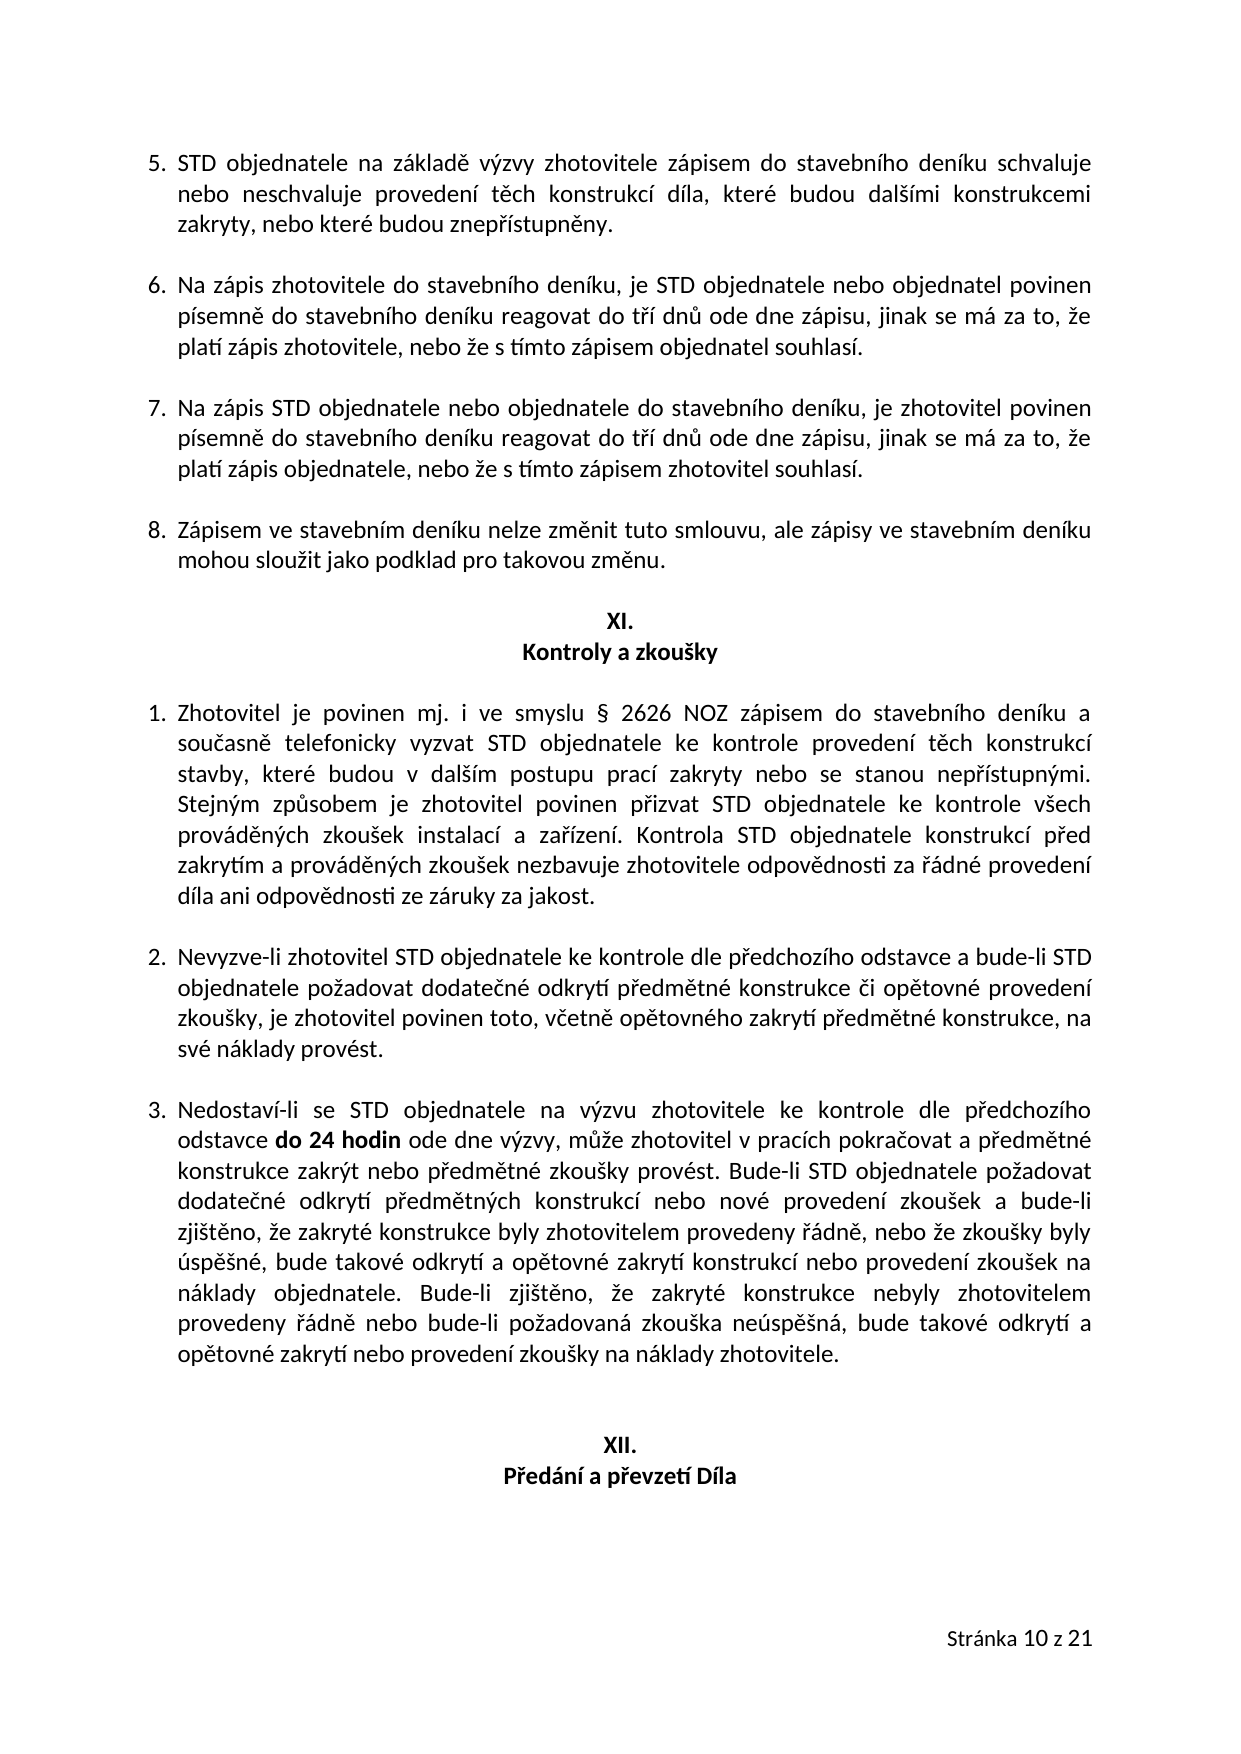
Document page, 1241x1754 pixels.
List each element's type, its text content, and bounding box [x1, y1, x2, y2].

text XII. Předání a převzetí Díla [148, 1429, 1093, 1521]
text 3. Nedostaví-li se STD objednatele na výzvu zhotovitele ke kontrole dle předchozího odstavce do 24 hodin ode dne výzvy, může zhotovitel v pracích pokračovat a předmětné konstrukce zakrýt nebo předmětné zkoušky provést. Bude-li STD objednatele požadovat dodatečné odkrytí předmětných konstrukcí nebo nové provedení zkoušek a bude-li zjištěno, že zakryté konstrukce byly zhotovitelem provedeny řádně, nebo že zkoušky byly úspěšné, bude takové odkrytí a opětovné zakrytí konstrukcí nebo provedení zkoušek na náklady objednatele. Bude-li zjištěno, že zakryté konstrukce nebyly zhotovitelem provedeny řádně nebo bude-li požadovaná zkouška neúspěšná, bude takové odkrytí a opětovné zakrytí nebo provedení zkoušky na náklady zhotovitele. [148, 1094, 1093, 1368]
text 8. Zápisem ve stavebním deníku nelze změnit tuto smlouvu, ale zápisy ve stavebním deníku mohou sloužit jako podklad pro takovou změnu. [148, 514, 1093, 575]
text Kontroly a zkoušky [148, 636, 1093, 666]
text 2. Nevyzve-li zhotovitel STD objednatele ke kontrole dle předchozího odstavce a bude-li STD objednatele požadovat dodatečné odkrytí předmětné konstrukce či opětovné provedení zkoušky, je zhotovitel povinen toto, včetně opětovného zakrytí předmětné konstrukce, na své náklady provést. [148, 941, 1093, 1063]
text 6. Na zápis zhotovitele do stavebního deníku, je STD objednatele nebo objednatel povinen písemně do stavebního deníku reagovat do tří dnů ode dne zápisu, jinak se má za to, že platí zápis zhotovitele, nebo že s tímto zápisem objednatel souhlasí. [148, 270, 1093, 361]
text 5. STD objednatele na základě výzvy zhotovitele zápisem do stavebního deníku schvaluje nebo neschvaluje provedení těch konstrukcí díla, které budou dalšími konstrukcemi zakryty, nebo které budou znepřístupněny. [148, 148, 1093, 239]
text 1. Zhotovitel je povinen mj. i ve smyslu § 2626 NOZ zápisem do stavebního deníku a současně telefonicky vyzvat STD objednatele ke kontrole provedení těch konstrukcí stavby, které budou v dalším postupu prací zakryty nebo se stanou nepřístupnými. Stejným způsobem je zhotovitel povinen přizvat STD objednatele ke kontrole všech prováděných zkoušek instalací a zařízení. Kontrola STD objednatele konstrukcí před zakrytím a prováděných zkoušek nezbavuje zhotovitele odpovědnosti za řádné provedení díla ani odpovědnosti ze záruky za jakost. [148, 697, 1093, 911]
text 7. Na zápis STD objednatele nebo objednatele do stavebního deníku, je zhotovitel povinen písemně do stavebního deníku reagovat do tří dnů ode dne zápisu, jinak se má za to, že platí zápis objednatele, nebo že s tímto zápisem zhotovitel souhlasí. [148, 392, 1093, 483]
text XI. [148, 605, 1093, 636]
